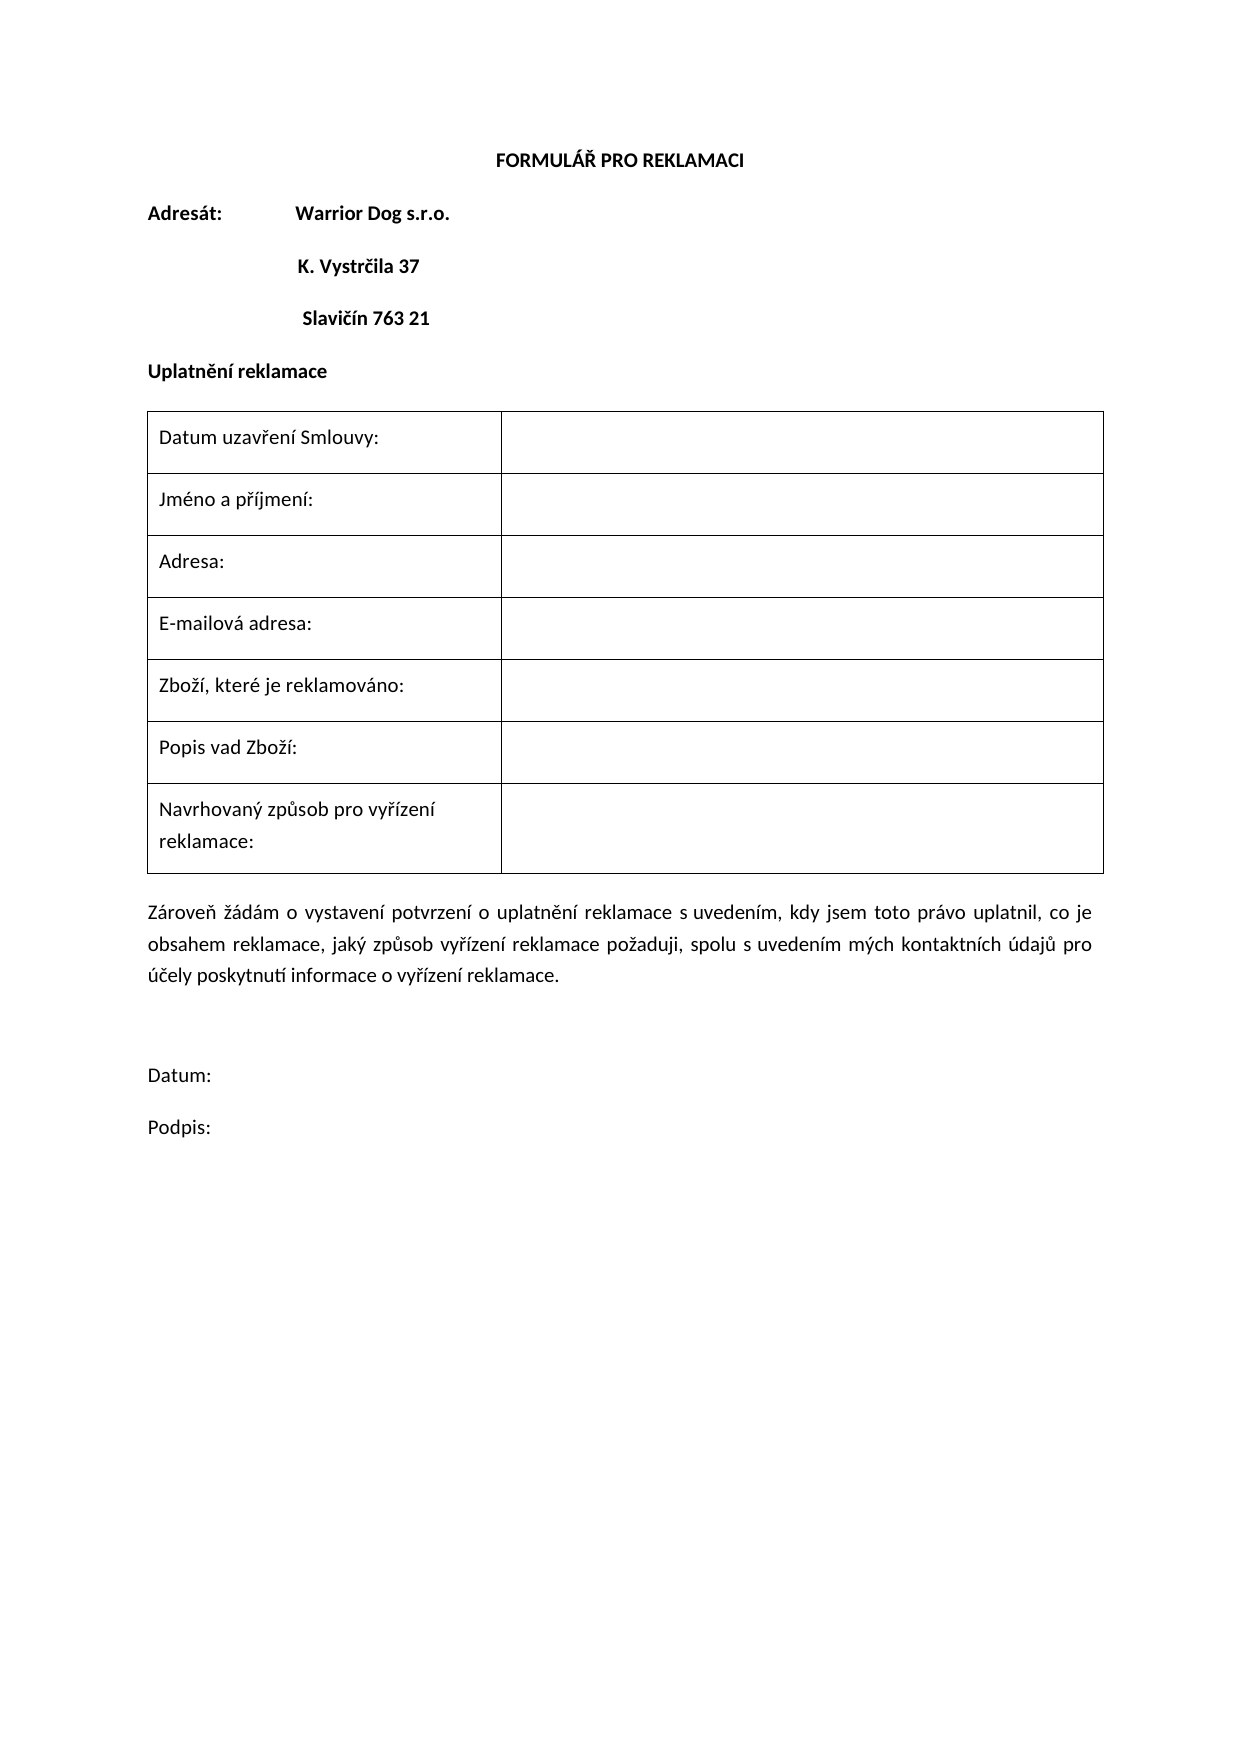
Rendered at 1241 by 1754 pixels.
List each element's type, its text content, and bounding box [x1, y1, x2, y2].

text Uplatnění reklamace [148, 358, 1093, 383]
table_cell [502, 784, 1103, 873]
table_cell Navrhovaný způsob pro vyřízení reklamace: [148, 784, 501, 873]
table_cell Adresa: [148, 536, 501, 597]
table_cell Zboží, které je reklamováno: [148, 660, 501, 721]
text K. Vystrčila 37 [148, 253, 1093, 278]
text Datum: [148, 1062, 1093, 1087]
text Zároveň žádám o vystavení potvrzení o uplatnění reklamace s uvedením, kdy jsem toto právo uplatnil, co je obsahem reklamace, jaký způsob vyřízení reklamace požaduji, spolu s uvedením mých kontaktních údajů pro účely poskytnutí informace o vyřízení reklamace. [148, 895, 1093, 988]
text Adresát: Warrior Dog s.r.o. [148, 200, 1093, 226]
text Formulář pro reklamaci [148, 148, 1093, 173]
table_header Datum uzavření Smlouvy: [148, 412, 501, 473]
table_cell E-mailová adresa: [148, 598, 501, 659]
table_cell [502, 722, 1103, 783]
text Podpis: [148, 1114, 1093, 1140]
table_cell [502, 474, 1103, 535]
table_cell [502, 598, 1103, 659]
table_cell [502, 536, 1103, 597]
table_cell Popis vad Zboží: [148, 722, 501, 783]
table_header [502, 412, 1103, 473]
table_cell [502, 660, 1103, 721]
text Slavičín 763 21 [148, 305, 1093, 331]
table_cell Jméno a příjmení: [148, 474, 501, 535]
